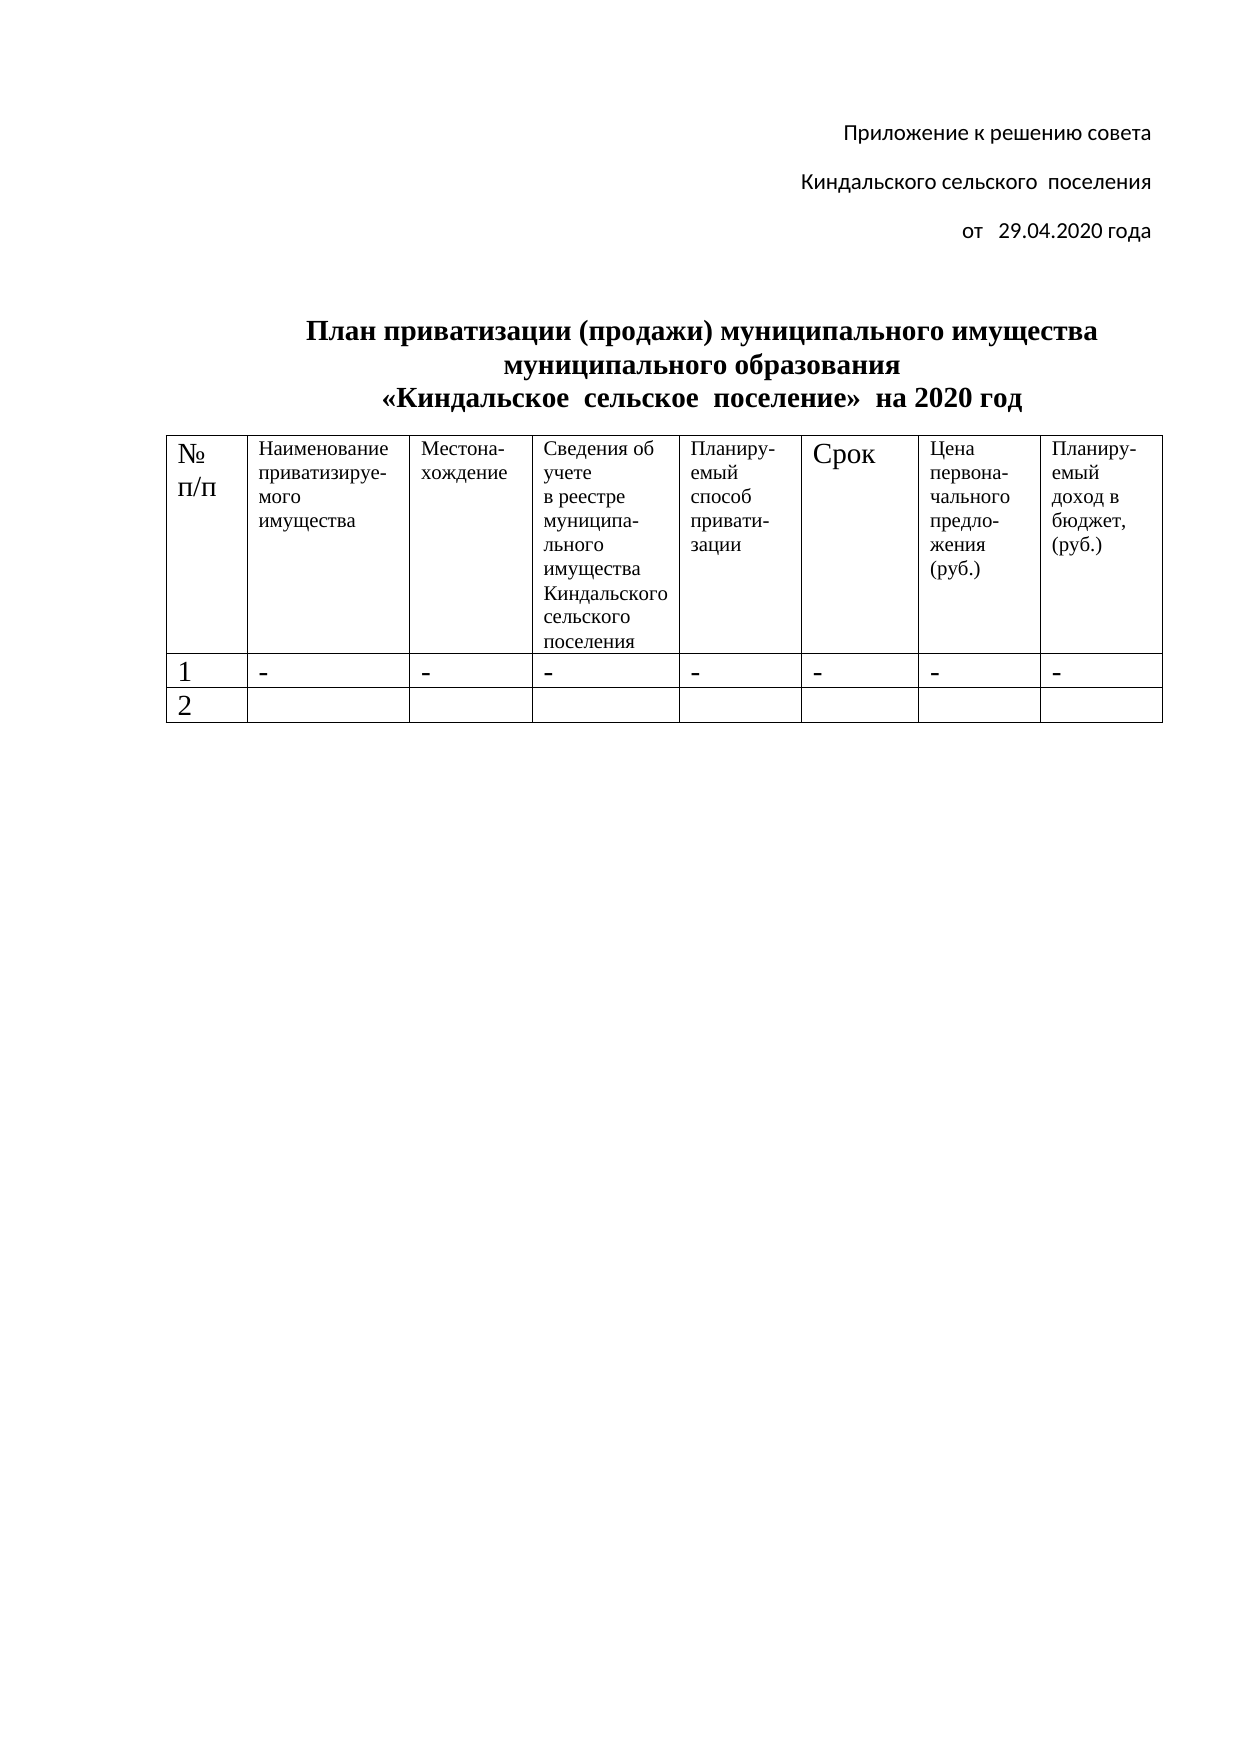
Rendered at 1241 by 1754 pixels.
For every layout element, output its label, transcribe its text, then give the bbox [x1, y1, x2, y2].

table_cell - [680, 654, 801, 687]
table_cell - [802, 654, 918, 687]
table_cell [248, 688, 409, 722]
table_header Срок [802, 436, 918, 653]
table_cell [410, 688, 532, 722]
list «Киндальское сельское поселение» на 2020 год [252, 381, 1152, 414]
list План приватизации (продажи) муниципального имущества муниципального образования [252, 313, 1152, 381]
table_header Сведения об учете в реестре муниципа-льного имущества Киндальского сельского поселения [533, 436, 679, 653]
table_cell [680, 688, 801, 722]
table_header Цена первона-чального предло-жения (руб.) [919, 436, 1040, 653]
table_header № п/п [167, 436, 247, 653]
text от 29.04.2020 года [177, 216, 1152, 244]
table_cell [1041, 688, 1162, 722]
text Приложение к решению совета [177, 118, 1152, 146]
table_cell 1 [167, 654, 247, 687]
table_header Планиру-емый способ привати-зации [680, 436, 801, 653]
table_cell - [533, 654, 679, 687]
table_cell - [919, 654, 1040, 687]
table_header Местона-хождение [410, 436, 532, 653]
table_cell [802, 688, 918, 722]
table_header Планиру-емый доход в бюджет, (руб.) [1041, 436, 1162, 653]
table_cell 2 [167, 688, 247, 722]
text Киндальского сельского поселения [177, 167, 1152, 195]
table_cell - [1041, 654, 1162, 687]
table_cell - [410, 654, 532, 687]
table_header Наименование приватизируе-мого имущества [248, 436, 409, 653]
table_cell - [248, 654, 409, 687]
table_cell [919, 688, 1040, 722]
table_cell [533, 688, 679, 722]
